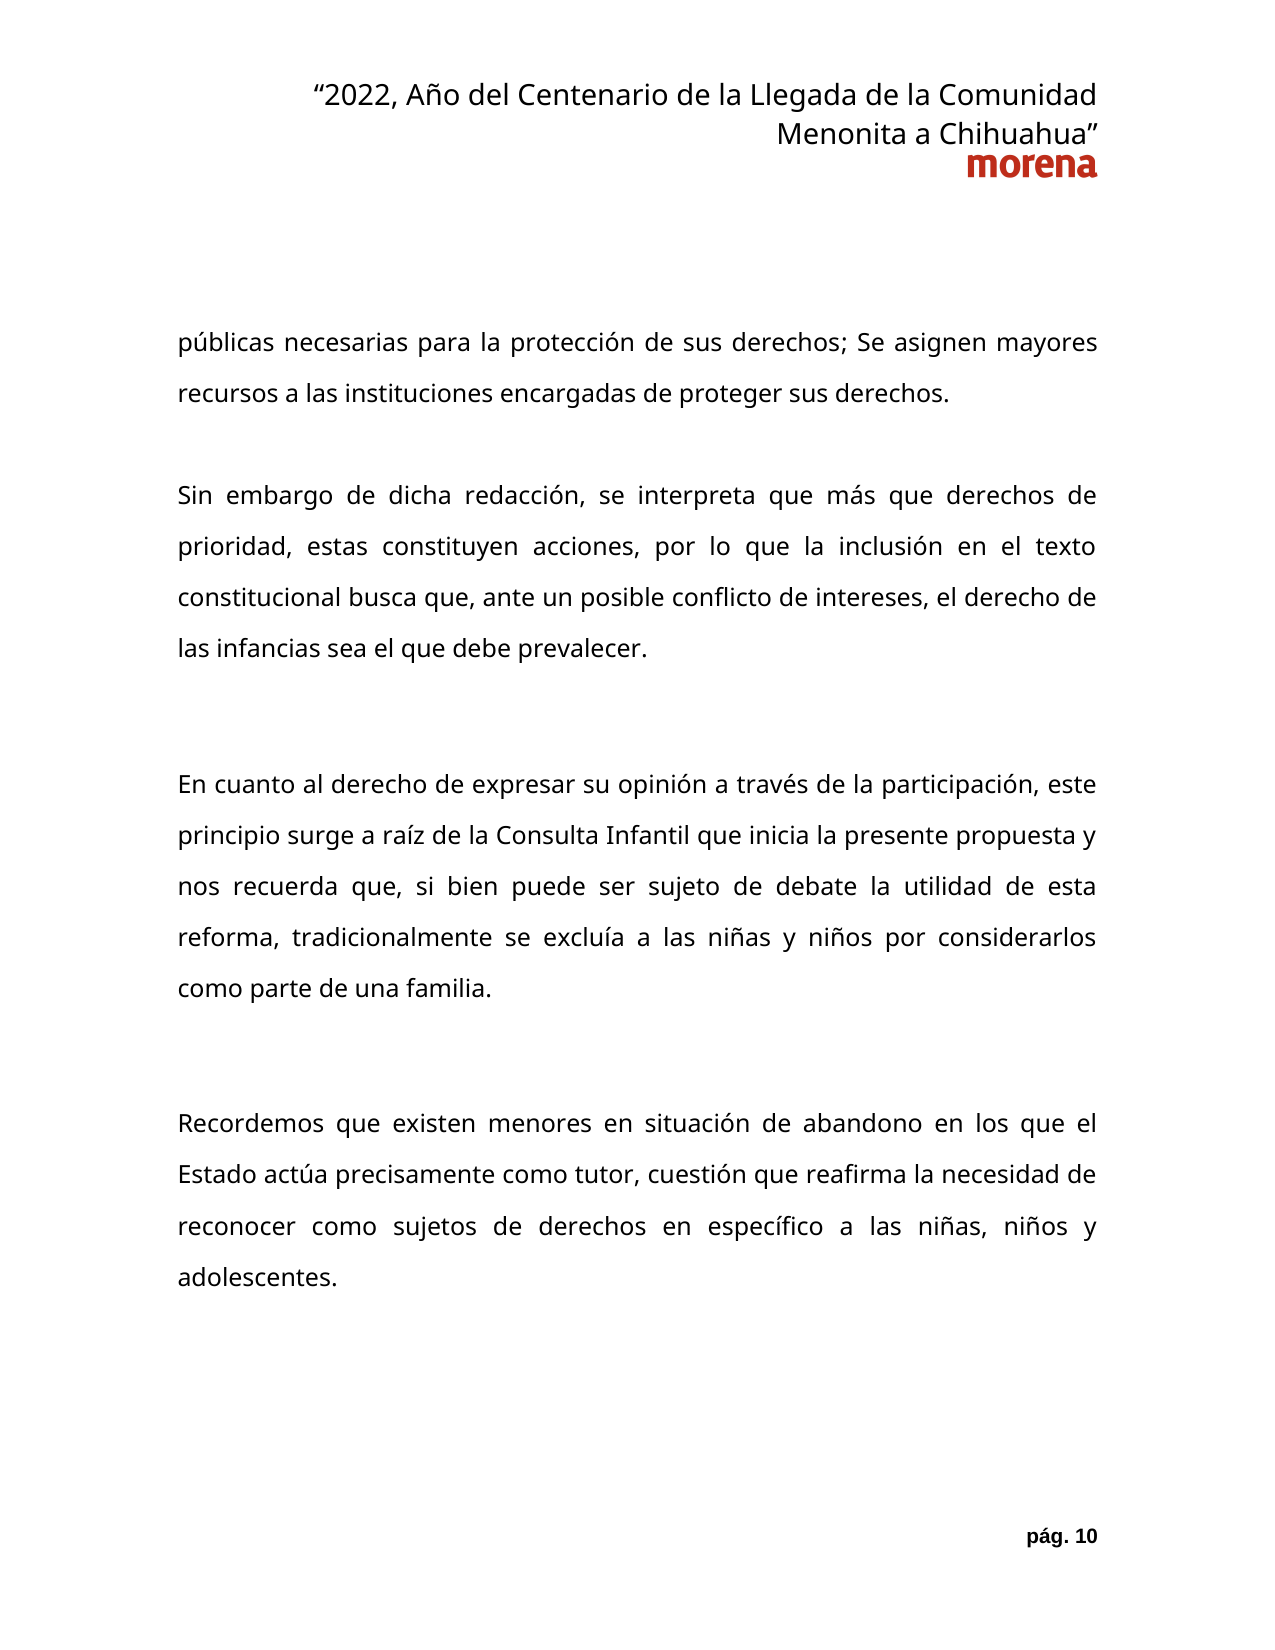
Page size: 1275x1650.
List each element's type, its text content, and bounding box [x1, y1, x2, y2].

picture [967, 153, 1098, 179]
text Recordemos que existen menores en situación de abandono en los que el Estado actúa precisamente como tutor, cuestión que reafirma la necesidad de reconocer como sujetos de derechos en específico a las niñas, niños y adolescentes. [177, 1106, 1098, 1293]
text Sin embargo de dicha redacción, se interpreta que más que derechos de prioridad, estas constituyen acciones, por lo que la inclusión en el texto constitucional busca que, ante un posible conflicto de intereses, el derecho de las infancias sea el que debe prevalecer. [177, 478, 1098, 665]
text En cuanto al derecho de expresar su opinión a través de la participación, este principio surge a raíz de la Consulta Infantil que inicia la presente propuesta y nos recuerda que, si bien puede ser sujeto de debate la utilidad de esta reforma, tradicionalmente se excluía a las niñas y niños por considerarlos como parte de una familia. [177, 767, 1098, 1005]
